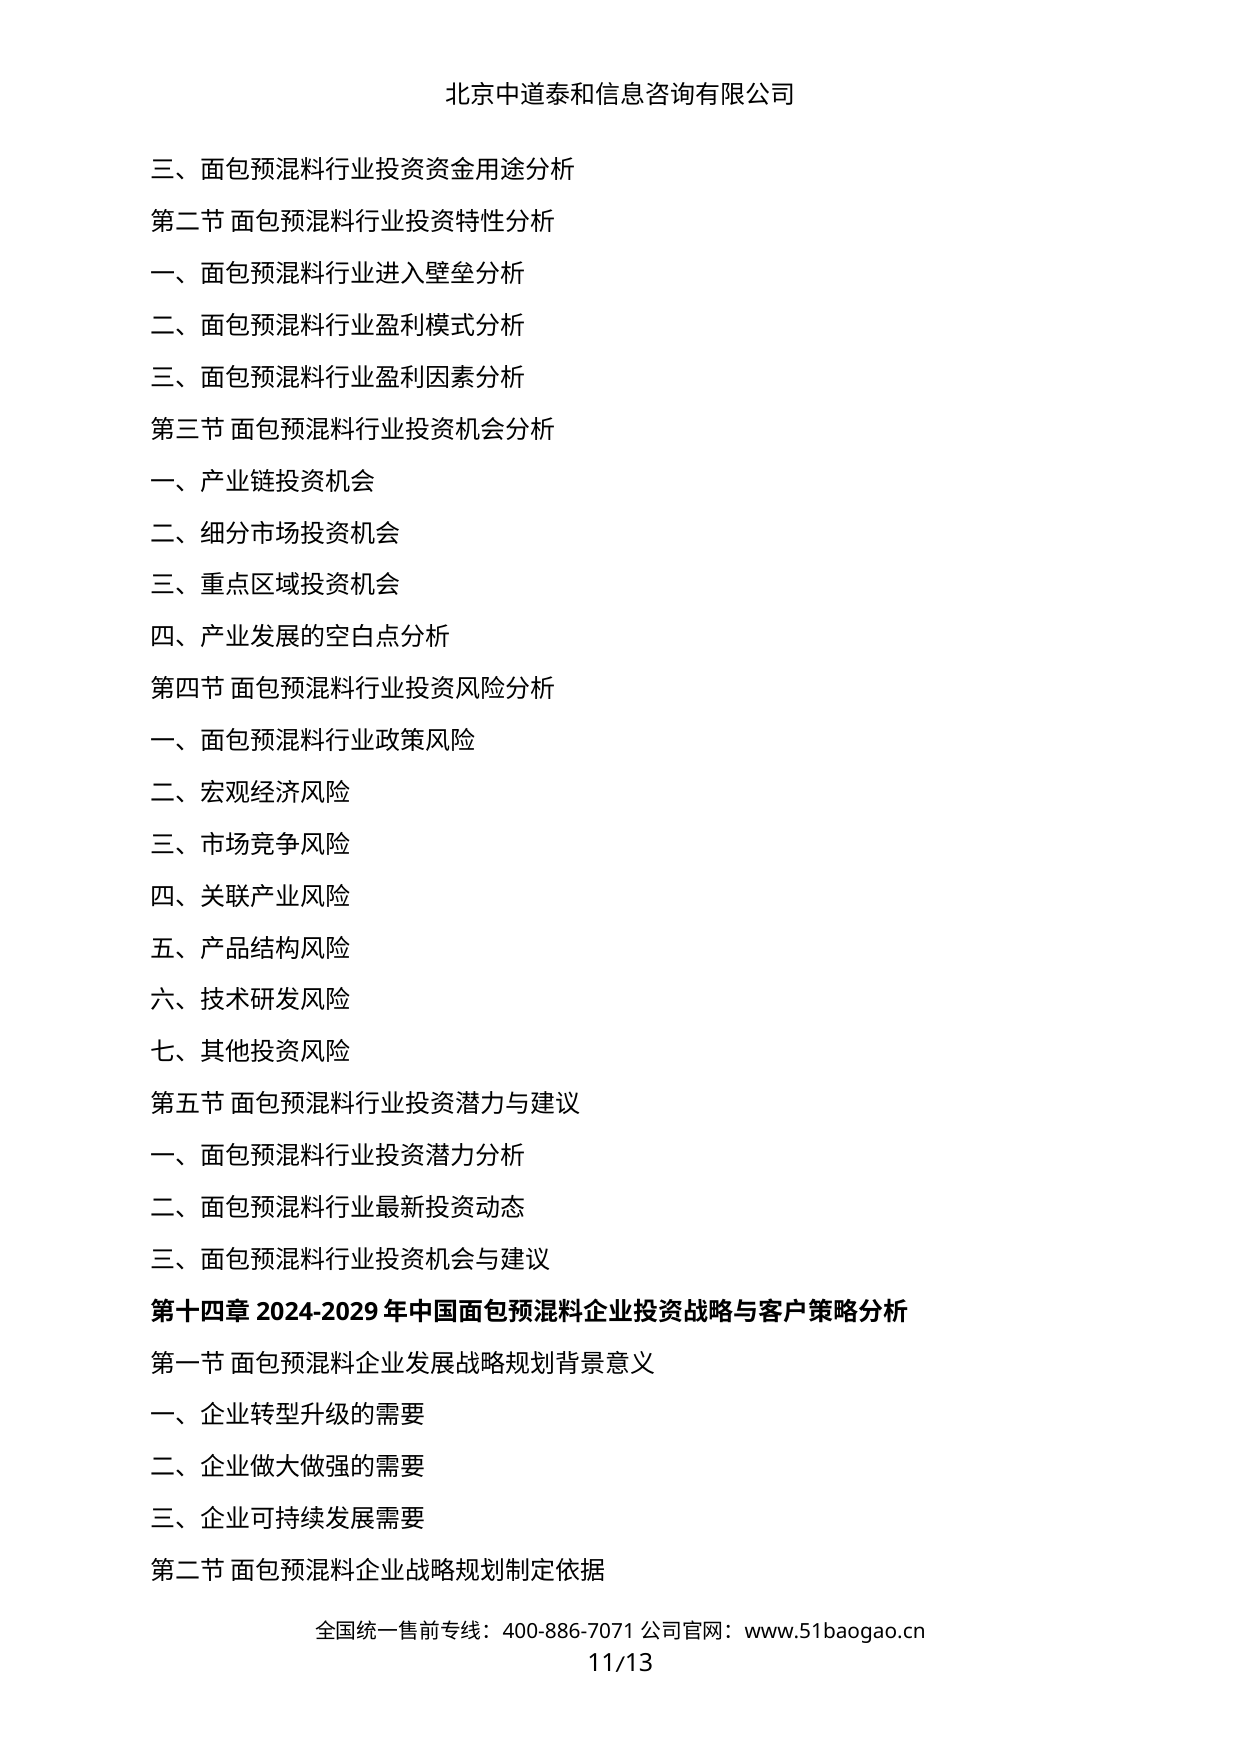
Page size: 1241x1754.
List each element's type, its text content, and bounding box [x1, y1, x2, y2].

text 一、面包预混料行业政策风险 [150, 721, 1090, 757]
text 一、面包预混料行业进入壁垒分析 [150, 254, 1090, 290]
text 二、面包预混料行业最新投资动态 [150, 1187, 1090, 1224]
text 第二节 面包预混料企业战略规划制定依据 [150, 1551, 1090, 1587]
text 三、面包预混料行业盈利因素分析 [150, 357, 1090, 394]
text 一、企业转型升级的需要 [150, 1395, 1090, 1431]
text 六、技术研发风险 [150, 980, 1090, 1016]
text 四、产业发展的空白点分析 [150, 617, 1090, 653]
text 第一节 面包预混料企业发展战略规划背景意义 [150, 1343, 1090, 1379]
text 三、企业可持续发展需要 [150, 1499, 1090, 1535]
text 一、产业链投资机会 [150, 461, 1090, 497]
text 二、宏观经济风险 [150, 772, 1090, 809]
text 三、重点区域投资机会 [150, 565, 1090, 601]
text 二、企业做大做强的需要 [150, 1447, 1090, 1483]
text 第二节 面包预混料行业投资特性分析 [150, 202, 1090, 238]
text 二、细分市场投资机会 [150, 513, 1090, 549]
text 第十四章 2024-2029年中国面包预混料企业投资战略与客户策略分析 [150, 1291, 1090, 1327]
text 七、其他投资风险 [150, 1032, 1090, 1068]
text 二、面包预混料行业盈利模式分析 [150, 306, 1090, 342]
text 三、面包预混料行业投资资金用途分析 [150, 150, 1090, 186]
text 四、关联产业风险 [150, 876, 1090, 912]
text 第三节 面包预混料行业投资机会分析 [150, 409, 1090, 446]
text 第四节 面包预混料行业投资风险分析 [150, 669, 1090, 705]
text 三、市场竞争风险 [150, 824, 1090, 861]
text 第五节 面包预混料行业投资潜力与建议 [150, 1084, 1090, 1120]
text 五、产品结构风险 [150, 928, 1090, 964]
text 一、面包预混料行业投资潜力分析 [150, 1136, 1090, 1172]
text 三、面包预混料行业投资机会与建议 [150, 1239, 1090, 1276]
